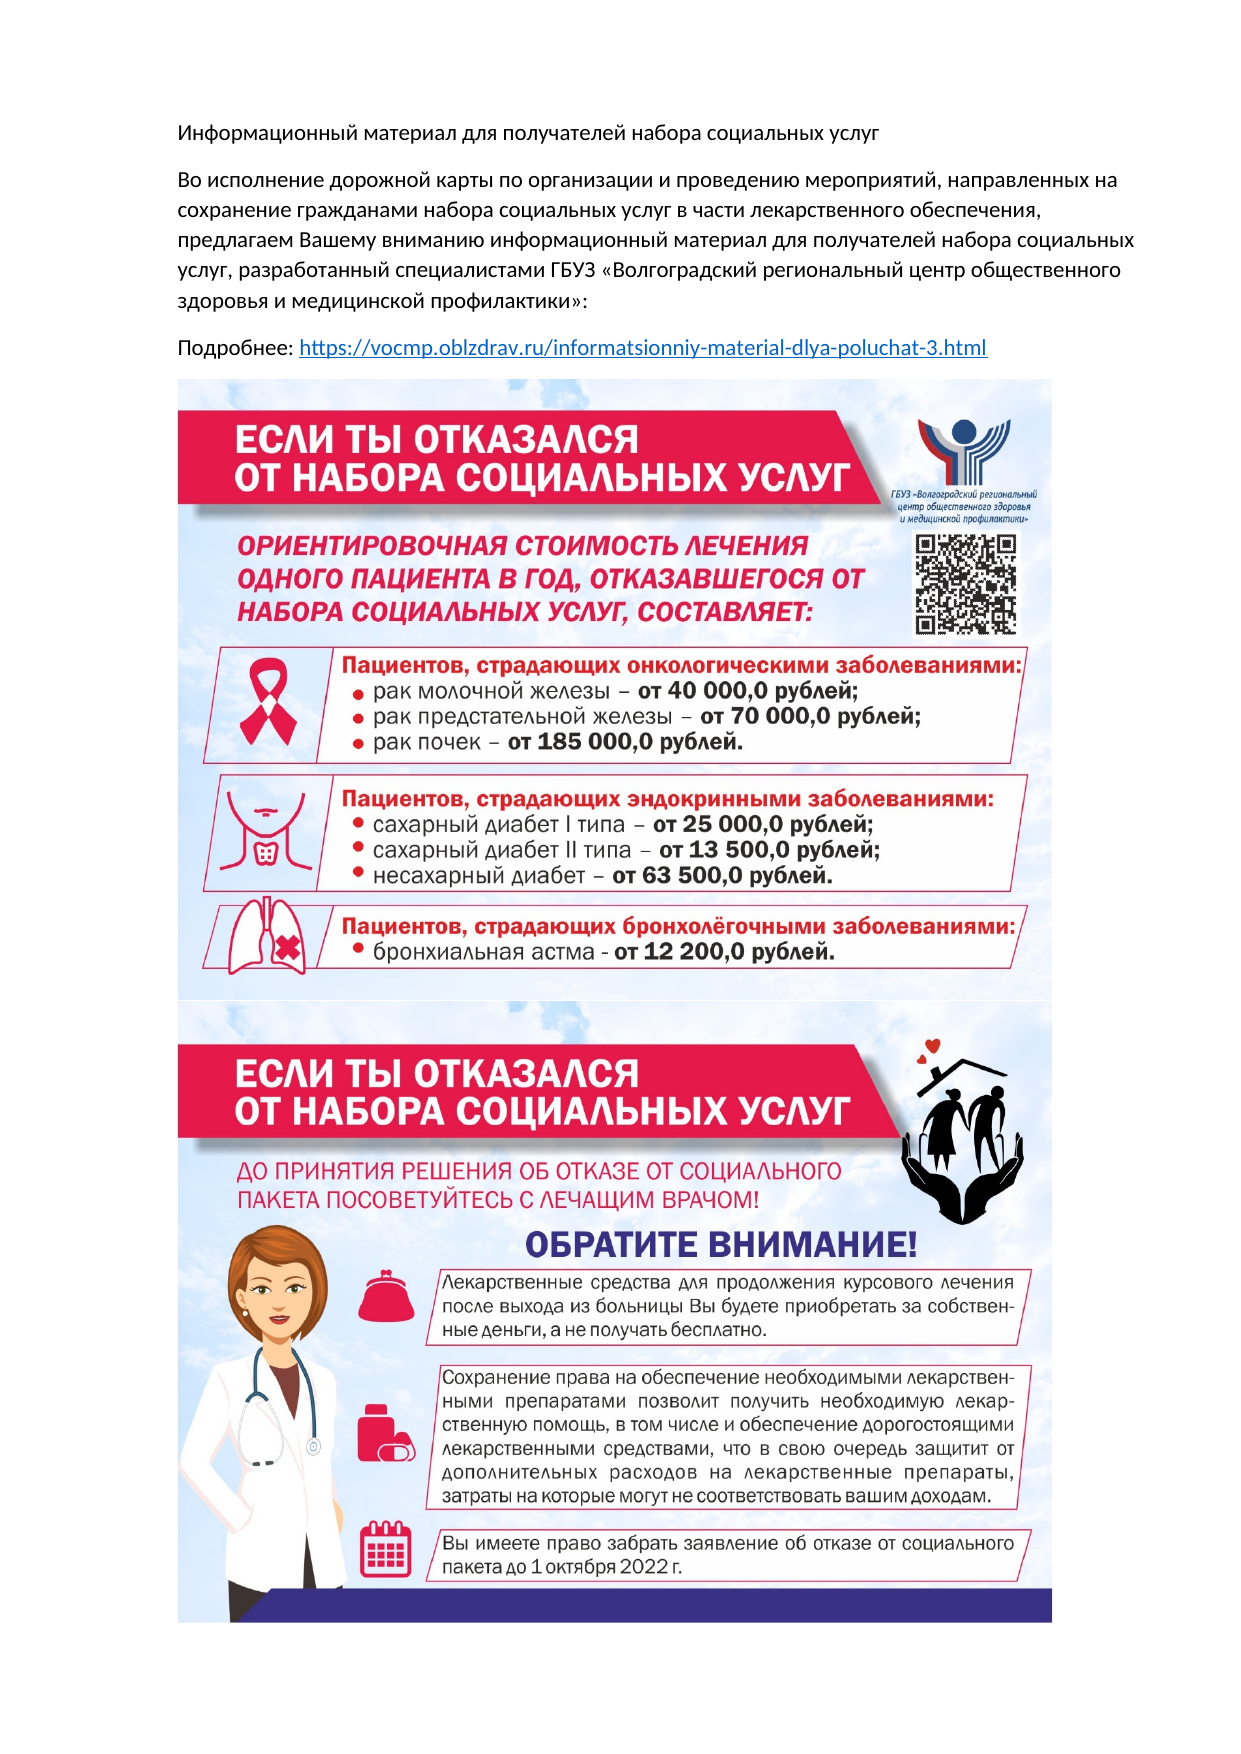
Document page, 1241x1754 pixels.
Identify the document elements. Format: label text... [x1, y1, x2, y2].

text Информационный материал для получателей набора социальных услуг [177, 118, 1152, 146]
text Подробнее: https://vocmp.oblzdrav.ru/informatsionniy-material-dlya-poluchat-3.html [177, 333, 1152, 361]
picture [177, 379, 1052, 1000]
picture [177, 1001, 1053, 1623]
text Во исполнение дорожной карты по организации и проведению мероприятий, направленных на сохранение гражданами набора социальных услуг в части лекарственного обеспечения, предлагаем Вашему вниманию информационный материал для получателей набора социальных услуг, разработанный специалистами ГБУЗ «Волгоградский региональный центр общественного здоровья и медицинской профилактики»: [177, 165, 1152, 314]
